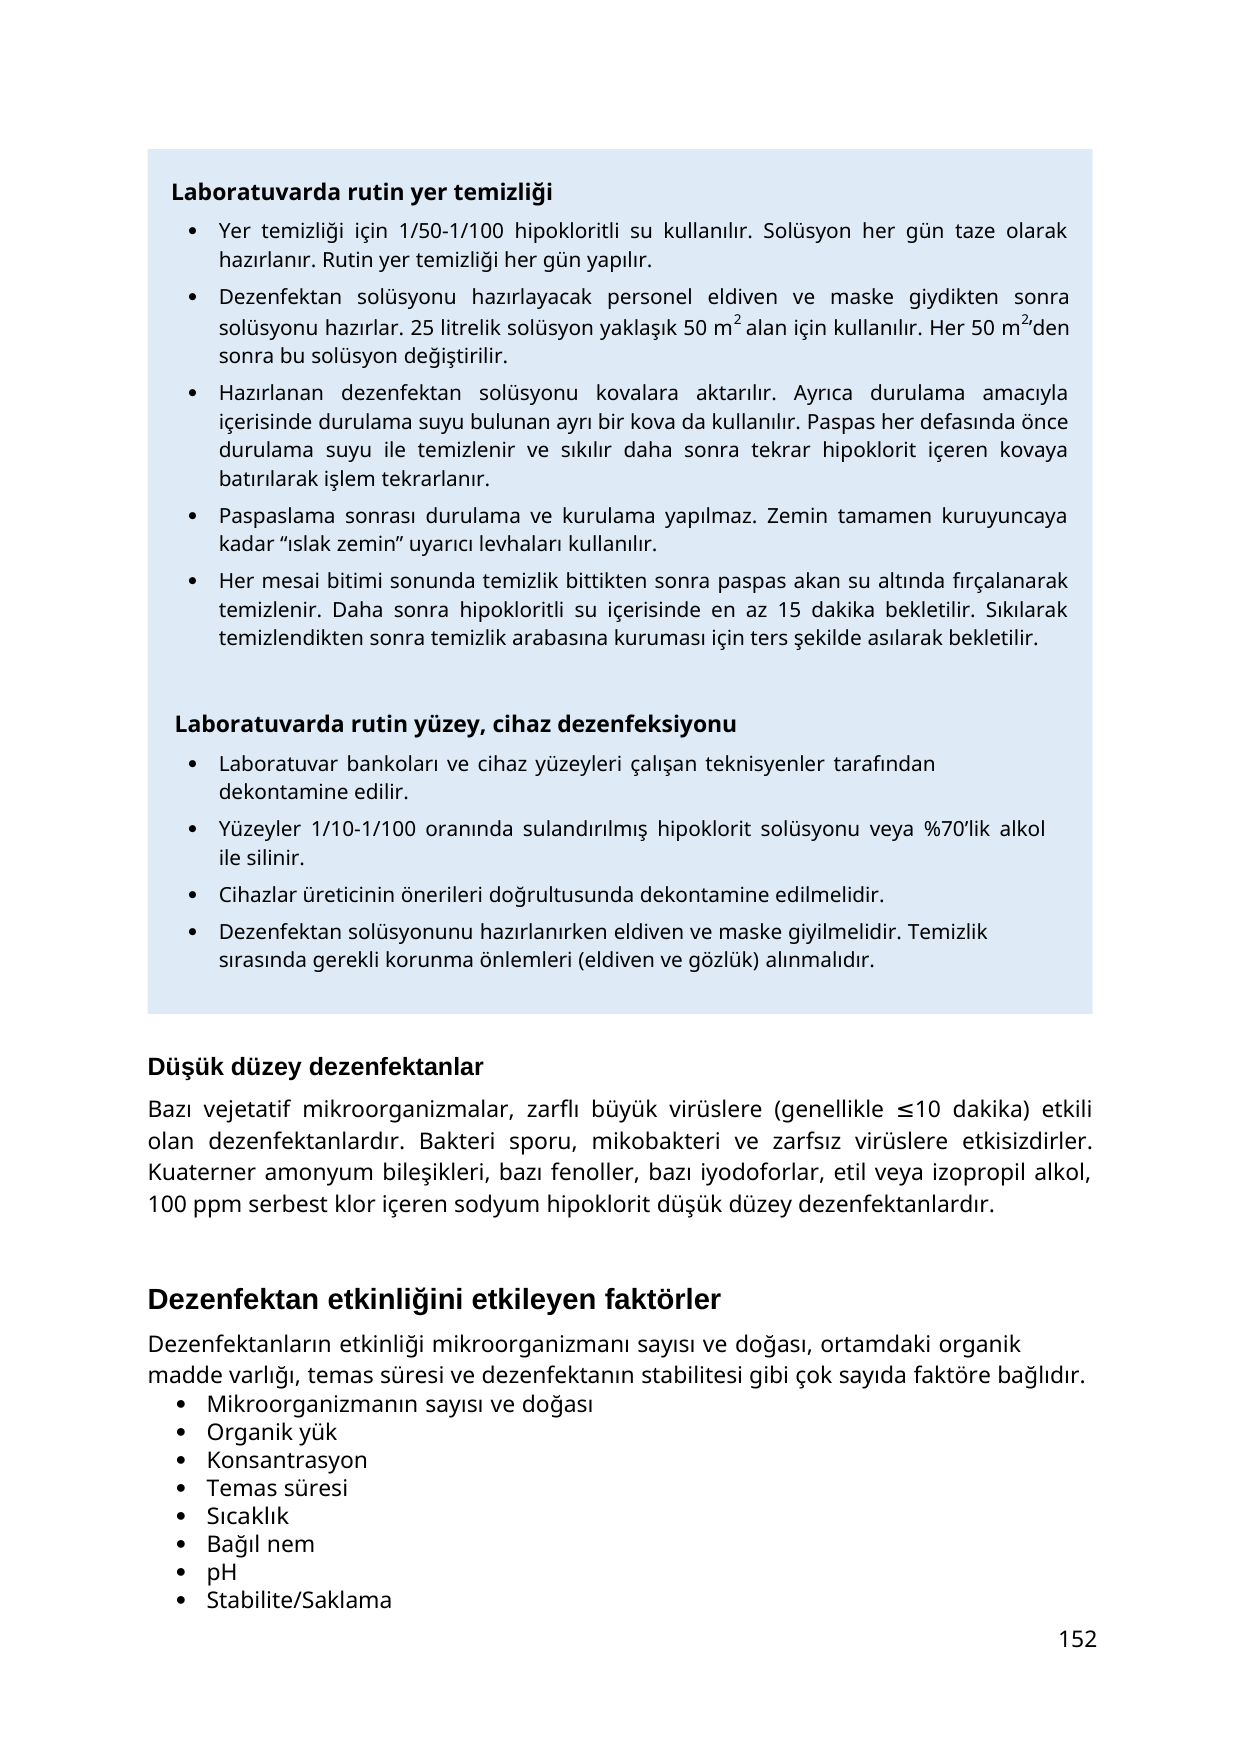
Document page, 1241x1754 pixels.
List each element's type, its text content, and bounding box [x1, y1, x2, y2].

subtitle Laboratuvarda rutin yer temizliği [171, 176, 1159, 207]
list Temas süresi [177, 1474, 1159, 1502]
list pH [177, 1558, 1159, 1586]
list Stabilite/Saklama [177, 1586, 1159, 1614]
list Her mesai bitimi sonunda temizlik bittikten sonra paspas akan su altında fırçalanarak temizlenir. Daha sonra hipokloritli su içerisinde en az 15 dakika bekletilir. Sıkılarak temizlendikten sonra temizlik arabasına kuruması için ters şekilde asılarak bekletilir. [189, 567, 1069, 652]
list Bağıl nem [177, 1530, 1159, 1558]
list Laboratuvar bankoları ve cihaz yüzeyleri çalışan teknisyenler tarafından dekontamine edilir. [189, 749, 1069, 806]
list Yer temizliği için 1/50-1/100 hipokloritli su kullanılır. Solüsyon her gün taze olarak hazırlanır. Rutin yer temizliği her gün yapılır. [189, 217, 1069, 273]
list Hazırlanan dezenfektan solüsyonu kovalara aktarılır. Ayrıca durulama amacıyla içerisinde durulama suyu bulunan ayrı bir kova da kullanılır. Paspas her defasında önce durulama suyu ile temizlenir ve sıkılır daha sonra tekrar hipoklorit içeren kovaya batırılarak işlem tekrarlanır. [189, 378, 1069, 492]
list Sıcaklık [177, 1502, 1159, 1530]
list Dezenfektan solüsyonu hazırlayacak personel eldiven ve maske giydikten sonra solüsyonu hazırlar. 25 litrelik solüsyon yaklaşık 50 m2 alan için kullanılır. Her 50 m2’den sonra bu solüsyon değiştirilir. [189, 282, 1070, 369]
list Mikroorganizmanın sayısı ve doğası [177, 1391, 1159, 1418]
subtitle Dezenfektan etkinliğini etkileyen faktörler [147, 1282, 1159, 1316]
list Organik yük [177, 1418, 1159, 1446]
list Yüzeyler 1/10-1/100 oranında sulandırılmış hipoklorit solüsyonu veya %70’lik alkol ile silinir. [189, 814, 1069, 871]
list Cihazlar üreticinin önerileri doğrultusunda dekontamine edilmelidir. [189, 880, 1159, 908]
list Konsantrasyon [177, 1446, 1159, 1474]
subtitle Laboratuvarda rutin yüzey, cihaz dezenfeksiyonu [174, 708, 1159, 740]
text Bazı vejetatif mikroorganizmalar, zarflı büyük virüslere (genellikle ≤10 dakika) etkili olan dezenfektanlardır. Bakteri sporu, mikobakteri ve zarfsız virüslere etkisizdirler. Kuaterner amonyum bileşikleri, bazı fenoller, bazı iyodoforlar, etil veya izopropil alkol, 100 ppm serbest klor içeren sodyum hipoklorit düşük düzey dezenfektanlardır. [147, 1093, 1093, 1219]
list Dezenfektan solüsyonunu hazırlanırken eldiven ve maske giyilmelidir. Temizlik sırasında gerekli korunma önlemleri (eldiven ve gözlük) alınmalıdır. [189, 917, 1069, 974]
list Paspaslama sonrası durulama ve kurulama yapılmaz. Zemin tamamen kuruyuncaya kadar “ıslak zemin” uyarıcı levhaları kullanılır. [189, 501, 1068, 558]
text Dezenfektanların etkinliği mikroorganizmanı sayısı ve doğası, ortamdaki organik madde varlığı, temas süresi ve dezenfektanın stabilitesi gibi çok sayıda faktöre bağlıdır. [147, 1328, 1097, 1391]
subtitle Düşük düzey dezenfektanlar [147, 1052, 1159, 1081]
